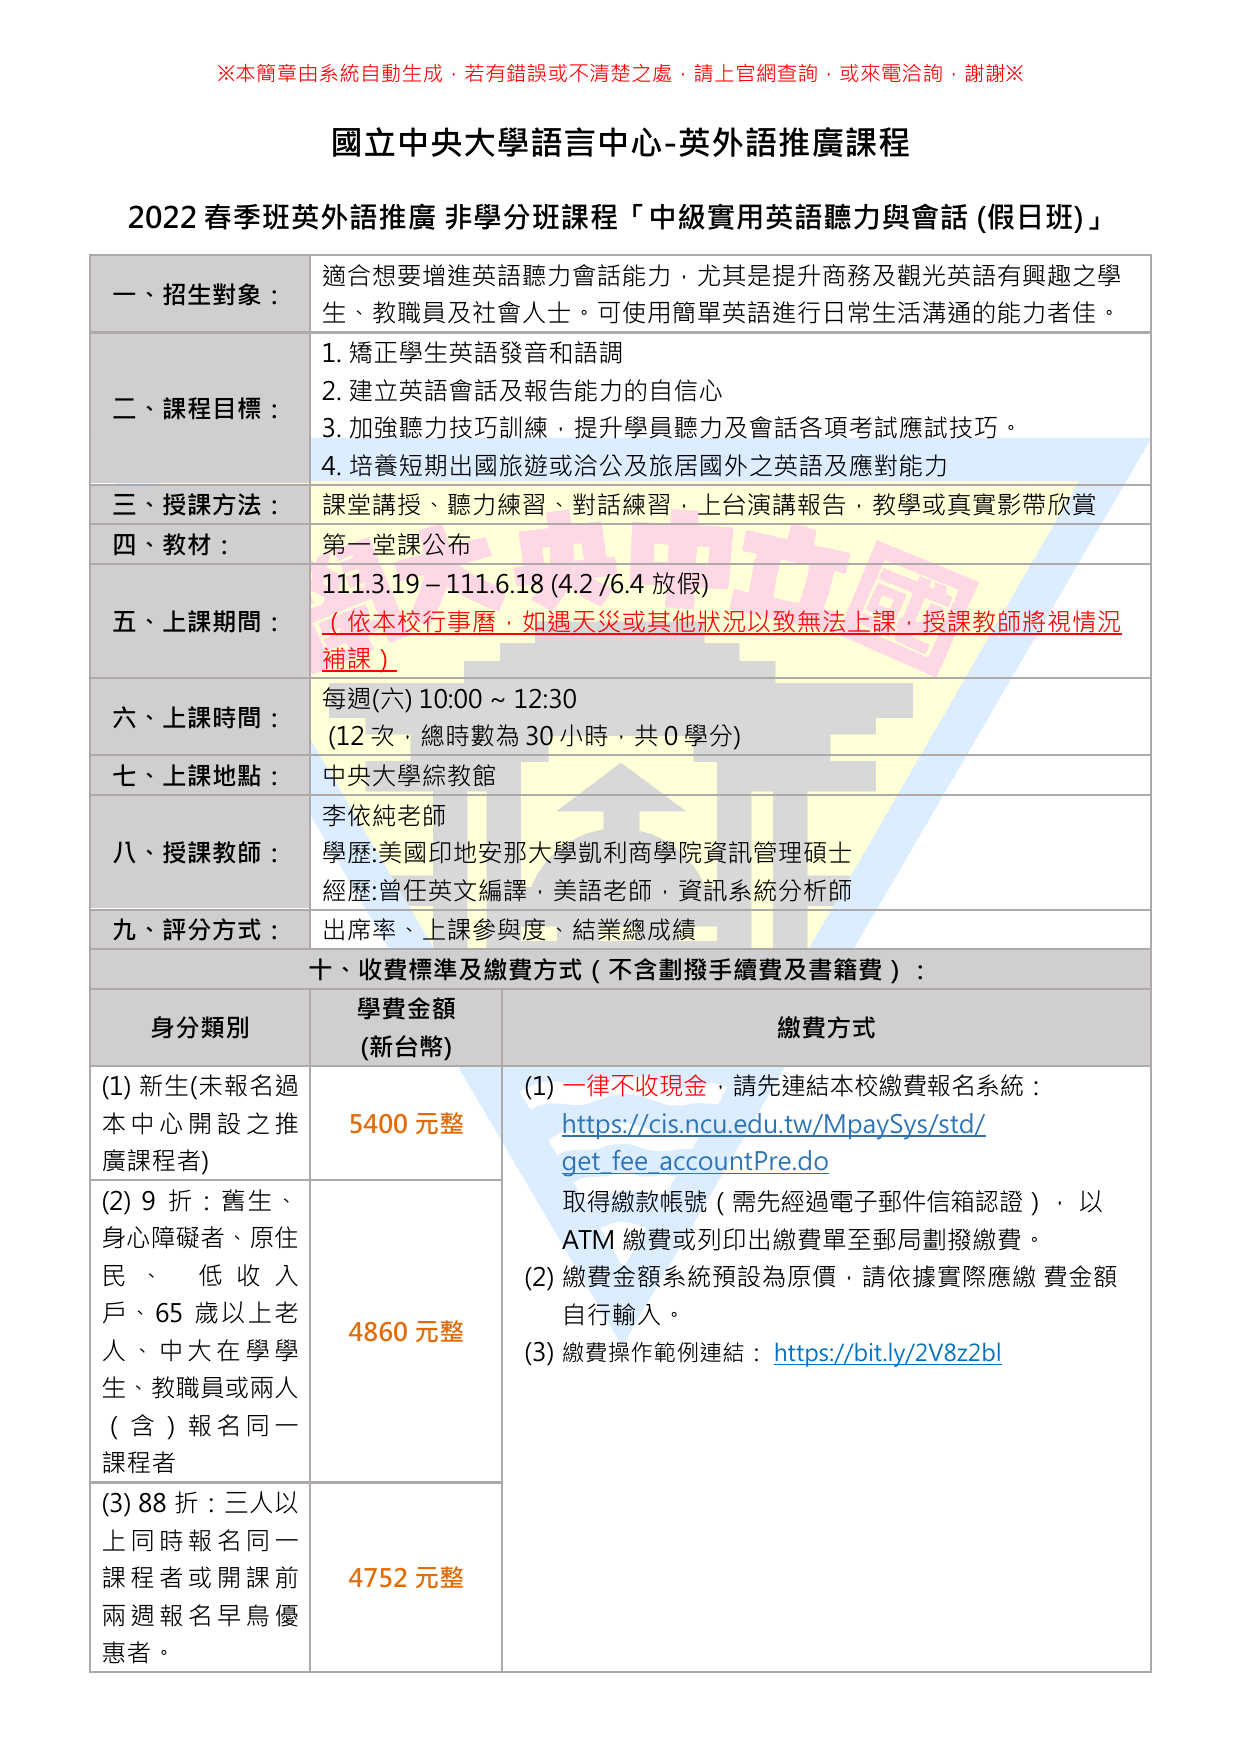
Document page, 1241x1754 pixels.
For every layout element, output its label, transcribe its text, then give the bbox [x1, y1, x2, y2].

table_cell (2) 9 折：舊生、身心障礙者、原住民、 低收入戶、65 歲以上老人、中大在學學生、教職員或兩人（含）報名同一課程者 [91, 1181, 309, 1481]
text 國立中央大學語言中心-英外語推廣課程 [89, 104, 1152, 179]
table_cell 繳費方式 [503, 990, 1150, 1065]
table_cell 身分類別 [91, 990, 309, 1065]
table_cell 111.3.19 – 111.6.18 (4.2 /6.4 放假) （依本校行事曆，如遇天災或其他狀況以致無法上課，授課教師將視情況補課） [311, 565, 1150, 677]
table_cell 八、授課教師： [91, 796, 309, 908]
table_header 一、招生對象： [91, 256, 309, 331]
table_cell 學費金額 (新台幣) [311, 990, 501, 1065]
table_cell 二、課程目標： [91, 334, 309, 483]
table_cell 三、授課方法： [91, 486, 309, 523]
table_cell 第一堂課公布 [311, 525, 1150, 563]
table_cell 課堂講授、聽力練習、對話練習，上台演講報告，教學或真實影帶欣賞 [311, 486, 1150, 523]
table_cell 五、上課期間： [91, 565, 309, 677]
table_cell 4860 元整 [311, 1181, 501, 1481]
table_cell 七、上課地點： [91, 756, 309, 794]
table_cell 4752 元整 [311, 1484, 501, 1671]
table_cell 李依純老師 學歷:美國印地安那大學凱利商學院資訊管理碩士 經歷:曾任英文編譯，美語老師，資訊系統分析師 [311, 796, 1150, 908]
table_cell 一律不收現金，請先連結本校繳費報名系統： https://cis.ncu.edu.tw/MpaySys/std/get_fee_accountPre.do 取得繳款帳號（需先經過電子郵件信箱認證）， 以 ATM 繳費或列印出繳費單至郵局劃撥繳費。 繳費金額系統預設為原價，請依據實際應繳 費金額自行輸入。 繳費操作範例連結： https://bit.ly/2V8z2bl [503, 1067, 1150, 1671]
table_cell 十、收費標準及繳費方式（不含劃撥手續費及書籍費）： [91, 950, 1150, 988]
table_header 適合想要增進英語聽力會話能力，尤其是提升商務及觀光英語有興趣之學生、教職員及社會人士。可使用簡單英語進行日常生活溝通的能力者佳。 [311, 256, 1150, 331]
text 2022春季班英外語推廣 非學分班課程「中級實用英語聽力與會話 (假日班)」 [89, 179, 1152, 254]
table_cell (1) 新生(未報名過本中心開設之推廣課程者) [91, 1067, 309, 1179]
table_cell 九、評分方式： [91, 911, 309, 948]
table_cell (3) 88 折：三人以上同時報名同一課程者或開課前兩週報名早鳥優惠者。 [91, 1484, 309, 1671]
table_cell 中央大學綜教館 [311, 756, 1150, 794]
table_cell 出席率、上課參與度、結業總成績 [311, 911, 1150, 948]
table_cell 四、教材： [91, 525, 309, 563]
table_cell 1. 矯正學生英語發音和語調 2. 建立英語會話及報告能力的自信心 3. 加強聽力技巧訓練，提升學員聽力及會話各項考試應試技巧。 4. 培養短期出國旅遊或洽公及旅居國外之英語及應對能力 [311, 334, 1150, 483]
table_cell 每週(六) 10:00 ~ 12:30 (12次，總時數為30小時，共0學分) [311, 679, 1150, 754]
table_cell 六、上課時間： [91, 679, 309, 754]
table_cell 5400 元整 [311, 1067, 501, 1179]
